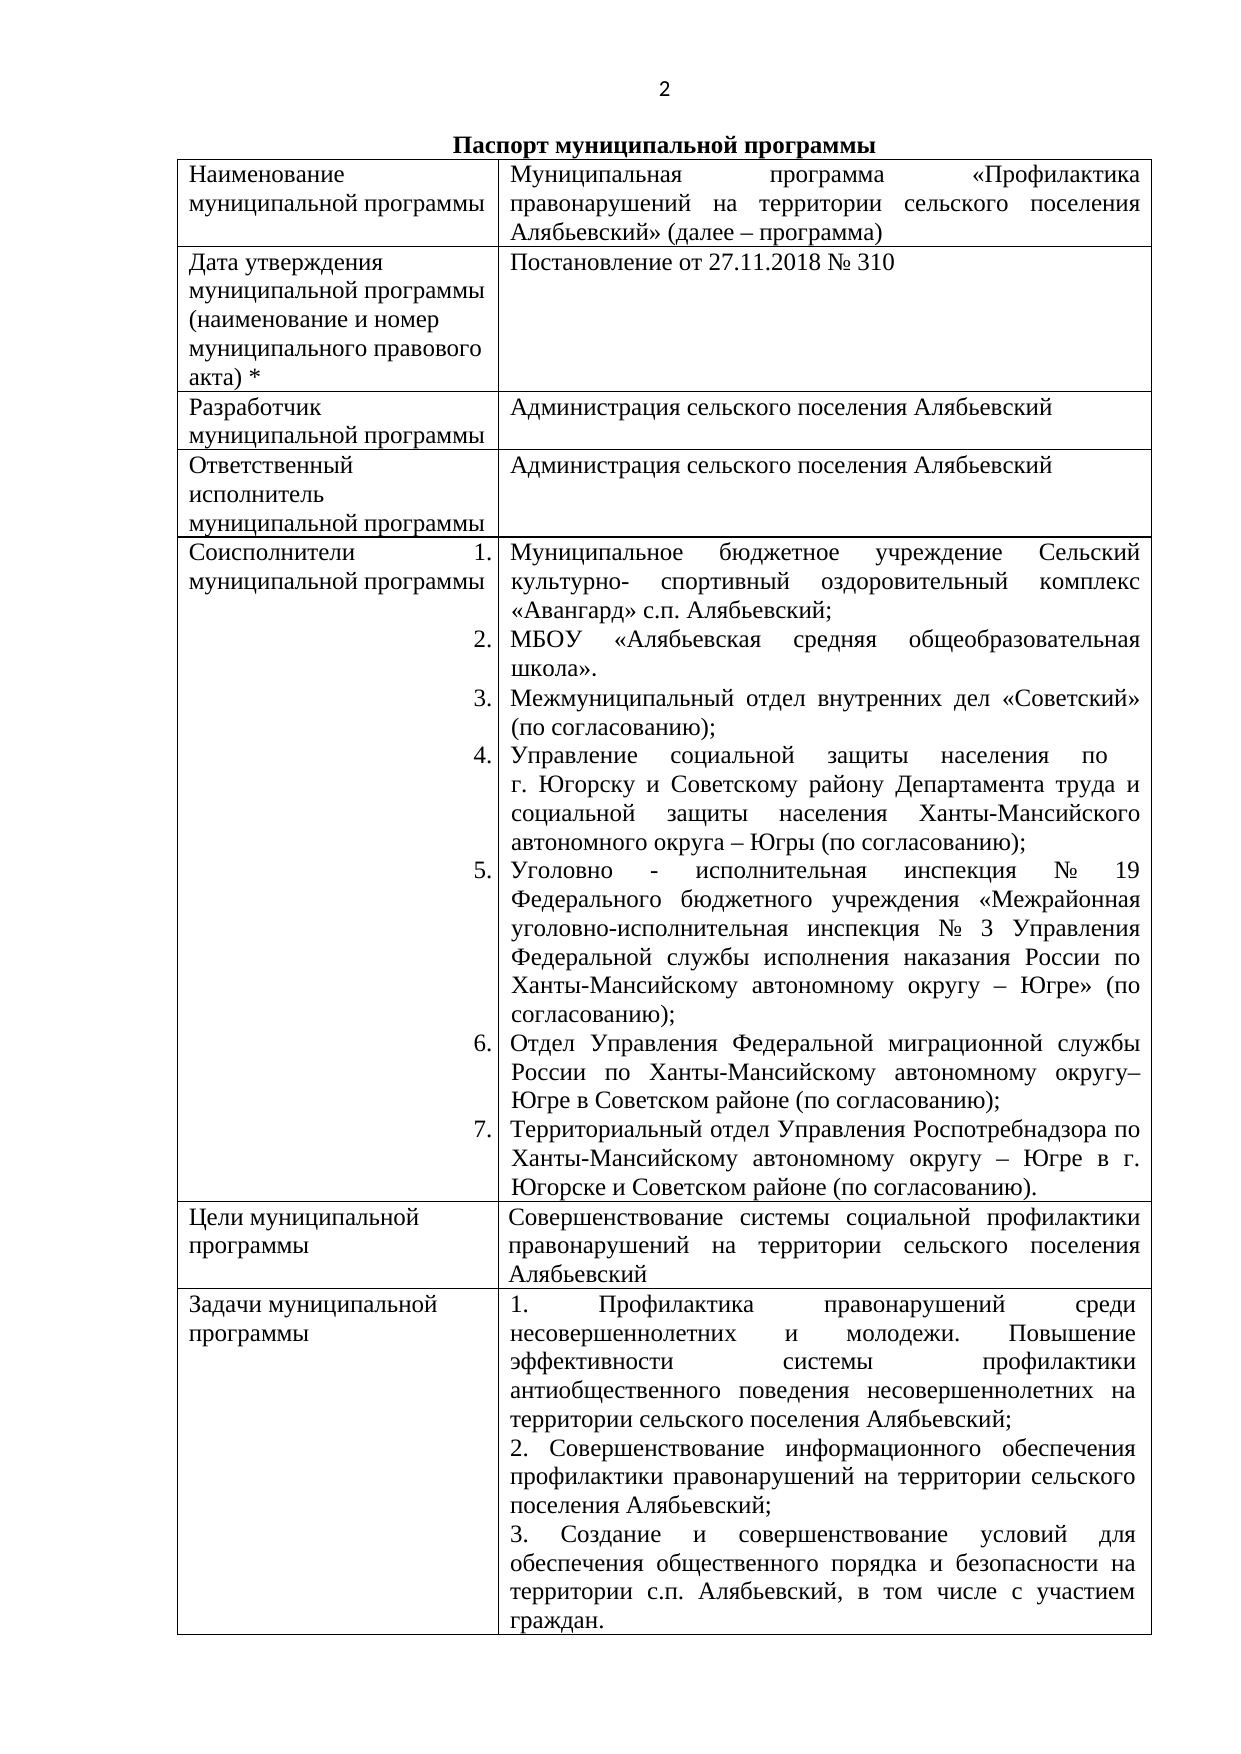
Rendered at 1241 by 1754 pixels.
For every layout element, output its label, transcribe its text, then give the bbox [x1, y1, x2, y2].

table_cell Цели муниципальной программы [178, 1202, 498, 1288]
table_cell Совершенствование системы социальной профилактики правонарушений на территории сельского поселения Алябьевский [499, 1202, 1151, 1288]
table_cell Муниципальное бюджетное учреждение Сельский культурно- спортивный оздоровительный комплекс «Авангард» с.п. Алябьевский; МБОУ «Алябьевская средняя общеобразовательная школа». Межмуниципальный отдел внутренних дел «Советский» (по согласованию); Управление социальной защиты населения по г. Югорску и Советскому району Департамента труда и социальной защиты населения Ханты-Мансийского автономного округа – Югры (по согласованию); Уголовно - исполнительная инспекция № 19 Федерального бюджетного учреждения «Межрайонная уголовно-исполнительная инспекция № 3 Управления Федеральной службы исполнения наказания России по Ханты-Мансийскому автономному округу – Югре» (по согласованию); Отдел Управления Федеральной миграционной службы России по Ханты-Мансийскому автономному округу–Югре в Советском районе (по согласованию); Территориальный отдел Управления Роспотребнадзора по Ханты-Мансийскому автономному округу – Югре в г. Югорске и Советском районе (по согласованию). [499, 538, 1151, 1201]
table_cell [499, 1289, 1151, 1634]
table_cell Разработчик муниципальной программы [178, 392, 498, 449]
table_cell Ответственный исполнитель муниципальной программы [178, 450, 498, 536]
table_cell Дата утверждения муниципальной программы (наименование и номер муниципального правового акта) * [178, 247, 498, 391]
table_cell Постановление от 27.11.2018 № 310 [499, 247, 1151, 391]
table_header Наименование муниципальной программы [178, 160, 498, 246]
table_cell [178, 1289, 498, 1634]
table_cell Администрация сельского поселения Алябьевский [499, 450, 1151, 536]
table_cell Соисполнители муниципальной программы [178, 538, 498, 1201]
table_header Муниципальная программа «Профилактика правонарушений на территории сельского поселения Алябьевский» (далее – программа) [499, 160, 1151, 246]
text Паспорт муниципальной программы [177, 130, 1152, 158]
table_cell Администрация сельского поселения Алябьевский [499, 392, 1151, 449]
